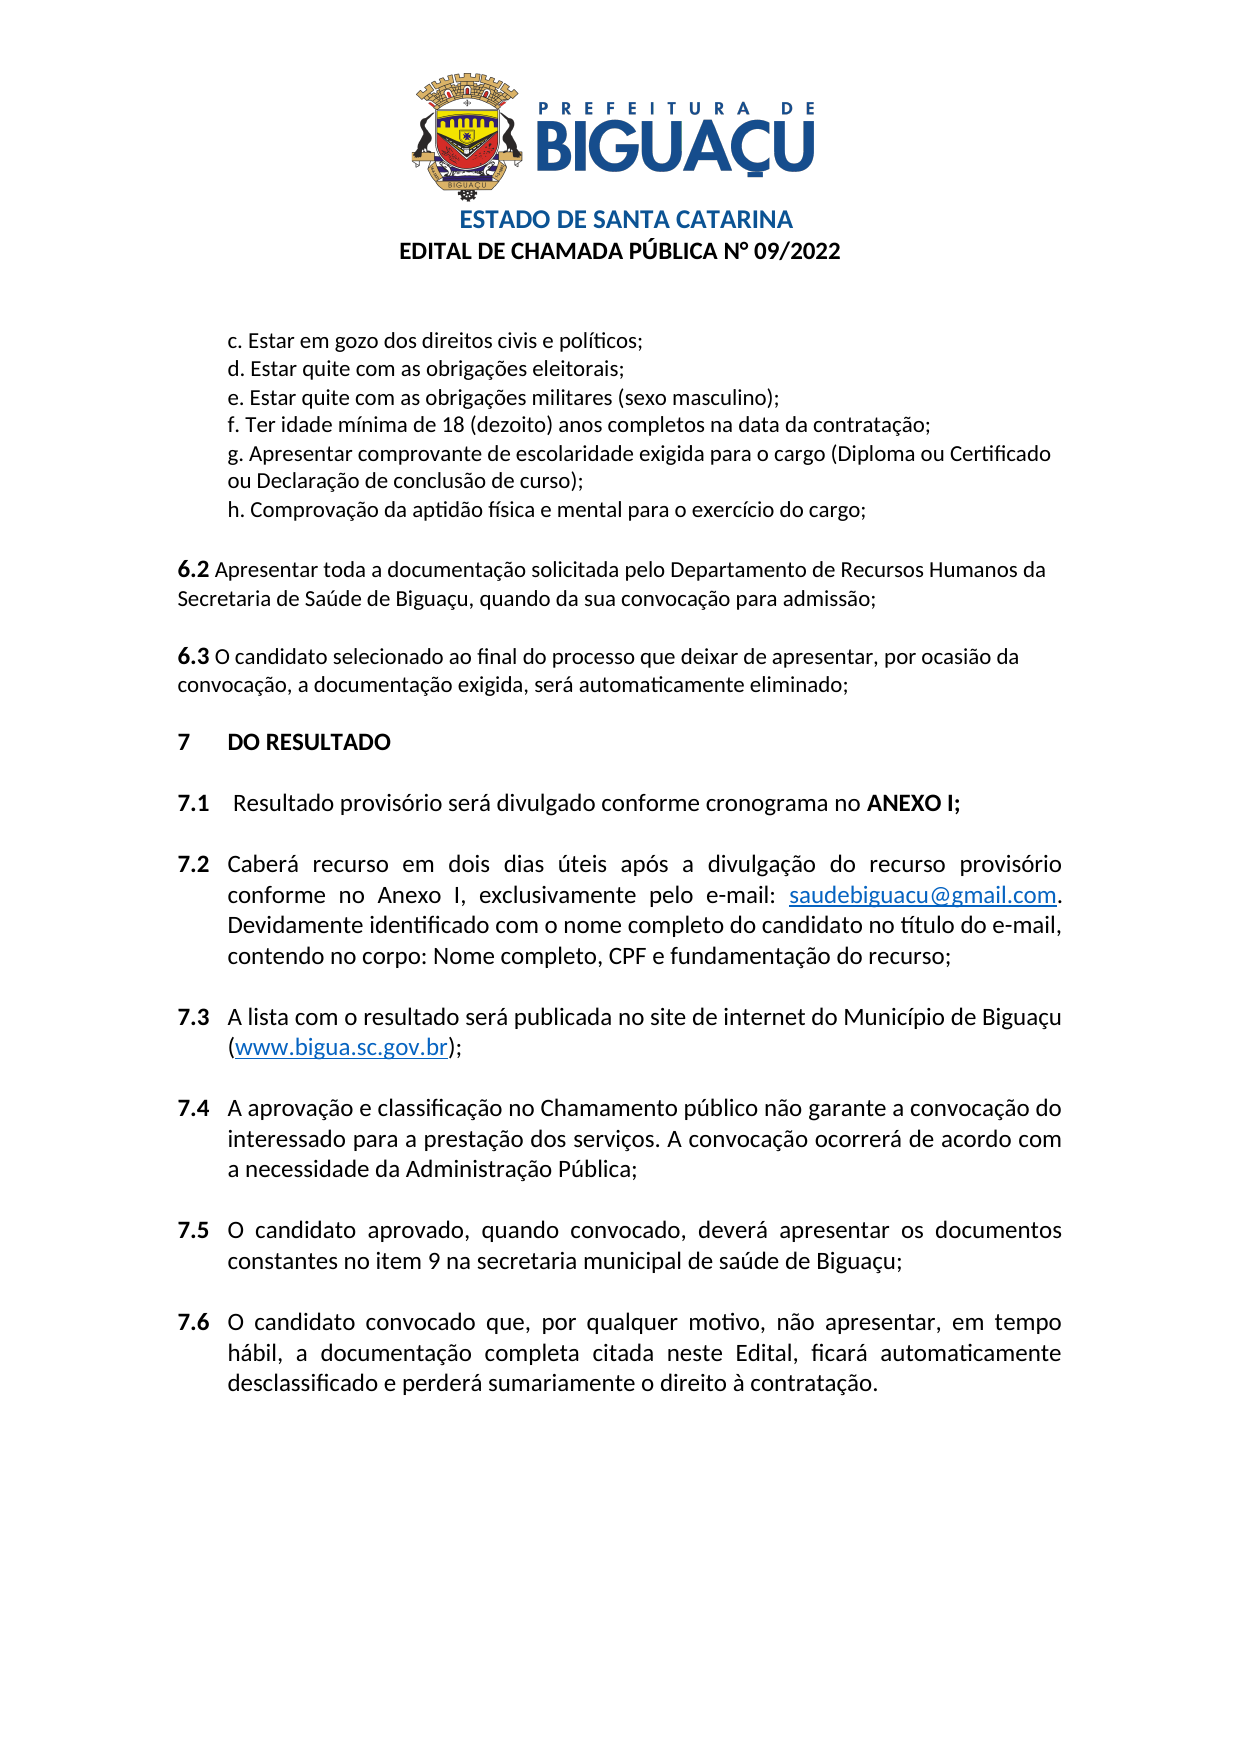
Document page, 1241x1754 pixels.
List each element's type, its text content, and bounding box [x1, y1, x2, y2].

list DO RESULTADO [177, 726, 1063, 757]
picture [411, 73, 814, 202]
list Resultado provisório será divulgado conforme cronograma no ANEXO I; [177, 787, 1063, 818]
list O candidato convocado que, por qualquer motivo, não apresentar, em tempo hábil, a documentação completa citada neste Edital, ficará automaticamente desclassificado e perderá sumariamente o direito à contratação. [177, 1306, 1063, 1398]
text 6.2 Apresentar toda a documentação solicitada pelo Departamento de Recursos Humanos da Secretaria de Saúde de Biguaçu, quando da sua convocação para admissão; 6.3 O candidato selecionado ao final do processo que deixar de apresentar, por ocasião da convocação, a documentação exigida, será automaticamente eliminado; [177, 553, 1063, 698]
list Caberá recurso em dois dias úteis após a divulgação do recurso provisório conforme no Anexo I, exclusivamente pelo e-mail: saudebiguacu@gmail.com. Devidamente identificado com o nome completo do candidato no título do e-mail, contendo no corpo: Nome completo, CPF e fundamentação do recurso; [177, 848, 1063, 971]
list A aprovação e classificação no Chamamento público não garante a convocação do interessado para a prestação dos serviços. A convocação ocorrerá de acordo com a necessidade da Administração Pública; [177, 1093, 1063, 1184]
list A lista com o resultado será publicada no site de internet do Município de Biguaçu (www.bigua.sc.gov.br); [177, 1001, 1063, 1062]
list O candidato aprovado, quando convocado, deverá apresentar os documentos constantes no item 9 na secretaria municipal de saúde de Biguaçu; [177, 1215, 1063, 1276]
